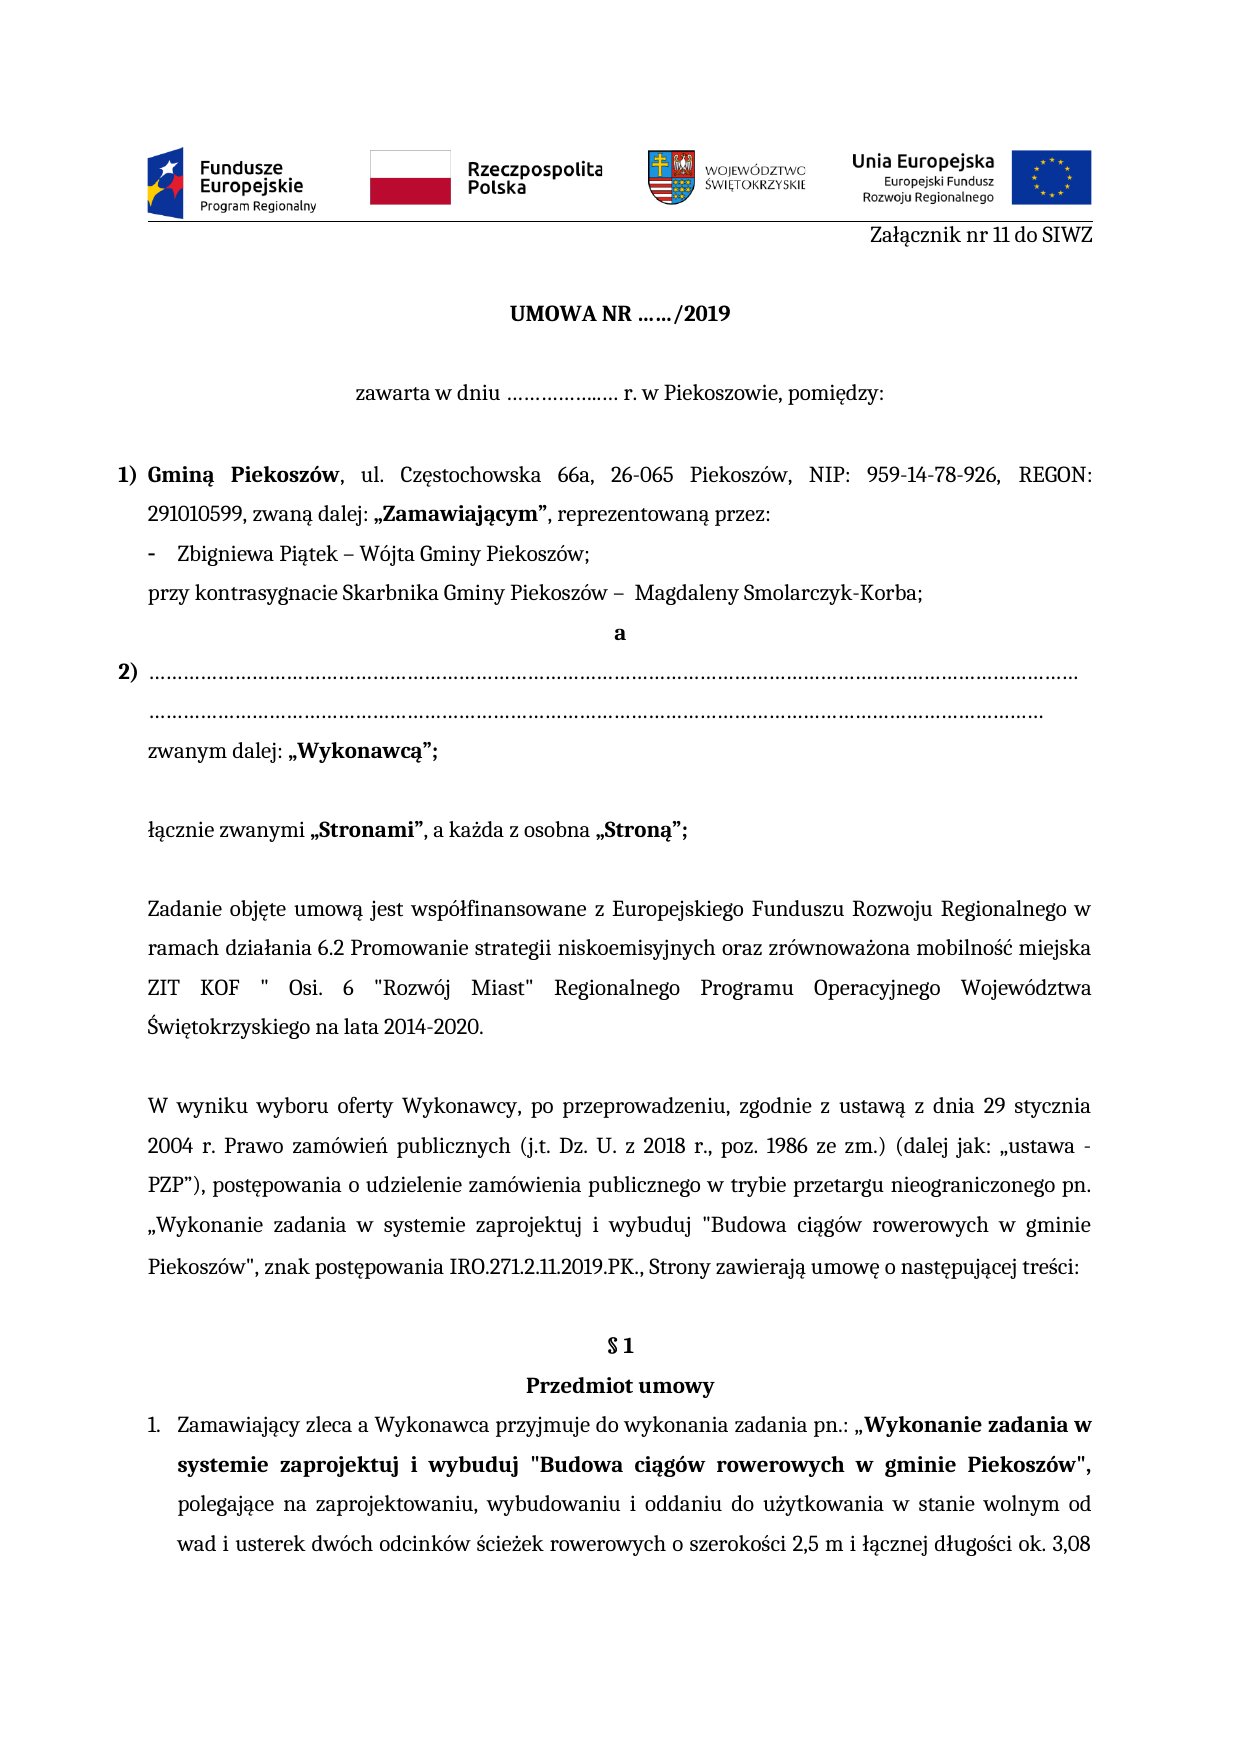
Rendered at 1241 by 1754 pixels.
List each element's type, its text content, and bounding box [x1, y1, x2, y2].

text UMOWA NR ……/2019 [148, 301, 1093, 327]
text łącznie zwanymi „Stronami”, a każda z osobna „Stroną”; [148, 817, 1093, 843]
text a [148, 619, 1093, 646]
list zwanym dalej: „Wykonawcą”; [148, 738, 1093, 764]
picture [370, 139, 603, 211]
list Zbigniewa Piątek – Wójta Gminy Piekoszów; [148, 540, 1093, 567]
text zawarta w dniu ……………..… r. w Piekoszowie, pomiędzy: [148, 380, 1093, 406]
text Załącznik nr 11 do SIWZ [148, 222, 1093, 248]
picture [648, 139, 806, 211]
text W wyniku wyboru oferty Wykonawcy, po przeprowadzeniu, zgodnie z ustawą z dnia 29 stycznia 2004 r. Prawo zamówień publicznych (j.t. Dz. U. z 2018 r., poz. 1986 ze zm.) (dalej jak: „ustawa - PZP”), postępowania o udzielenie zamówienia publicznego w trybie przetargu nieograniczonego pn. „Wykonanie zadania w systemie zaprojektuj i wybuduj "Budowa ciągów rowerowych w gminie Piekoszów", znak postępowania IRO.271.2.11.2019.PK., Strony zawierają umowę o następującej treści: [148, 1093, 1093, 1280]
text § 1 [148, 1333, 1093, 1360]
picture [853, 139, 1092, 211]
text przy kontrasygnacie Skarbnika Gminy Piekoszów – Magdaleny Smolarczyk-Korba; [148, 580, 1093, 606]
list ………………………………………………………………………………………………………………………………………………………………………………………………………………………………………………………………………………………… [118, 659, 1093, 725]
picture [147, 147, 316, 219]
text Przedmiot umowy [148, 1373, 1093, 1399]
text Zadanie objęte umową jest współfinansowane z Europejskiego Funduszu Rozwoju Regionalnego w ramach działania 6.2 Promowanie strategii niskoemisyjnych oraz zrównoważona mobilność miejska ZIT KOF " Osi. 6 "Rozwój Miast" Regionalnego Programu Operacyjnego Województwa Świętokrzyskiego na lata 2014-2020. [148, 896, 1093, 1041]
list Gminą Piekoszów, ul. Częstochowska 66a, 26-065 Piekoszów, NIP: 959-14-78-926, REGON: 291010599, zwaną dalej: „Zamawiającym”, reprezentowaną przez: [118, 461, 1093, 527]
